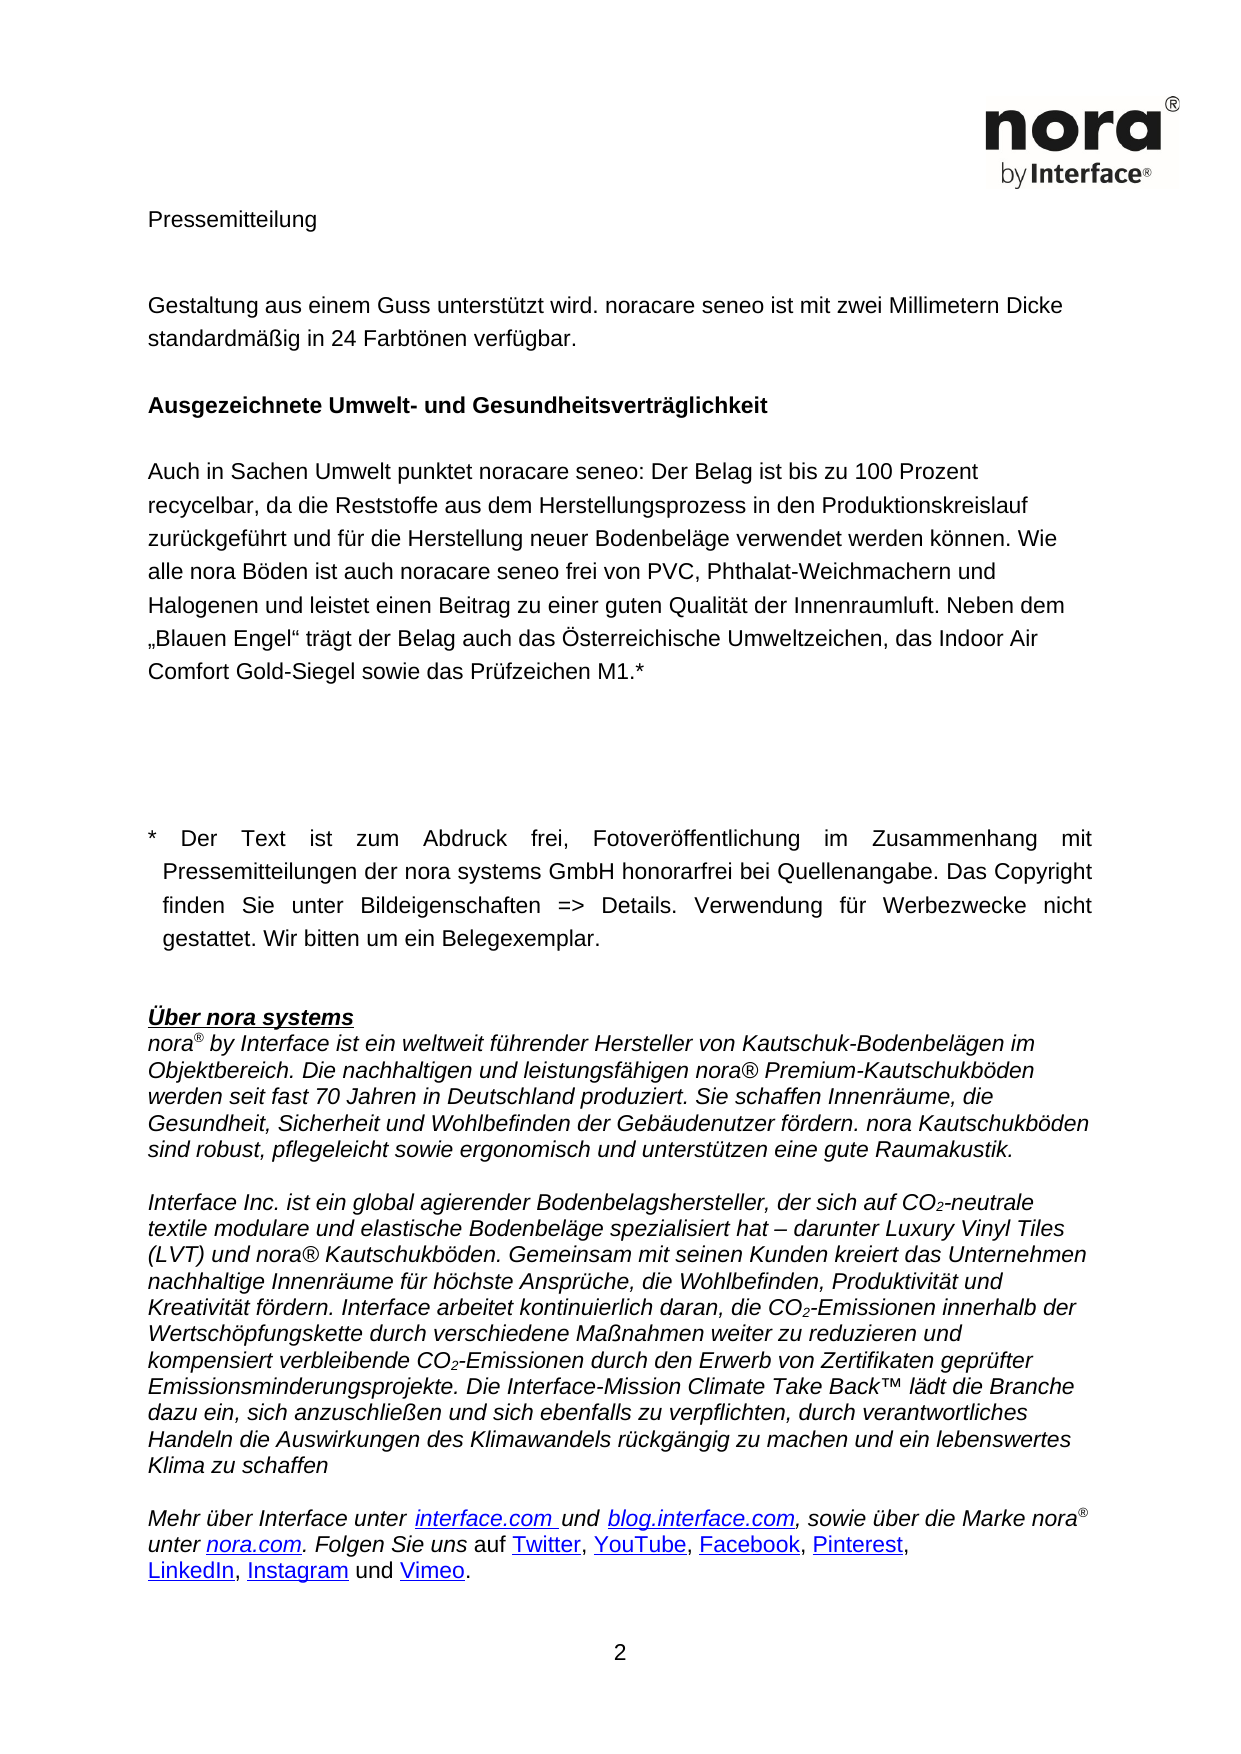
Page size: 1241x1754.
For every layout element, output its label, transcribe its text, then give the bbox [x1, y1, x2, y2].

text Ausgezeichnete Umwelt- und Gesundheitsverträglichkeit [148, 385, 1093, 418]
picture [985, 96, 1180, 189]
text Mehr über Interface unter interface.com und blog.interface.com, sowie über die Marke nora® unter nora.com. Folgen Sie uns auf Twitter, YouTube, Facebook, Pinterest, LinkedIn, Instagram und Vimeo. [148, 1505, 1093, 1584]
text Interface Inc. ist ein global agierender Bodenbelagshersteller, der sich auf CO2-neutrale textile modulare und elastische Bodenbeläge spezialisiert hat – darunter Luxury Vinyl Tiles (LVT) und nora® Kautschukböden. Gemeinsam mit seinen Kunden kreiert das Unternehmen nachhaltige Innenräume für höchste Ansprüche, die Wohlbefinden, Produktivität und Kreativität fördern. Interface arbeitet kontinuierlich daran, die CO2-Emissionen innerhalb der Wertschöpfungskette durch verschiedene Maßnahmen weiter zu reduzieren und kompensiert verbleibende CO2-Emissionen durch den Erwerb von Zertifikaten geprüfter Emissionsminderungsprojekte. Die Interface-Mission Climate Take Back™ lädt die Branche dazu ein, sich anzuschließen und sich ebenfalls zu verpflichten, durch verantwortliches Handeln die Auswirkungen des Klimawandels rückgängig zu machen und ein lebenswertes Klima zu schaffen [148, 1188, 1093, 1478]
text * Der Text ist zum Abdruck frei, Fotoveröffentlichung im Zusammenhang mit Pressemitteilungen der nora systems GmbH honorarfrei bei Quellenangabe. Das Copyright finden Sie unter Bildeigenschaften => Details. Verwendung für Werbezwecke nicht gestattet. Wir bitten um ein Belegexemplar. [148, 818, 1093, 951]
text nora® by Interface ist ein weltweit führender Hersteller von Kautschuk-Bodenbelägen im Objektbereich. Die nachhaltigen und leistungsfähigen nora® Premium-Kautschukböden werden seit fast 70 Jahren in Deutschland produziert. Sie schaffen Innenräume, die Gesundheit, Sicherheit und Wohlbefinden der Gebäudenutzer fördern. nora Kautschukböden sind robust, pflegeleicht sowie ergonomisch und unterstützen eine gute Raumakustik. [148, 1030, 1093, 1162]
text Über nora systems [148, 1004, 1093, 1030]
text Auch in Sachen Umwelt punktet noracare seneo: Der Belag ist bis zu 100 Prozent recycelbar, da die Reststoffe aus dem Herstellungsprozess in den Produktionskreislauf zurückgeführt und für die Herstellung neuer Bodenbeläge verwendet werden können. Wie alle nora Böden ist auch noracare seneo frei von PVC, Phthalat-Weichmachern und Halogenen und leistet einen Beitrag zu einer guten Qualität der Innenraumluft. Neben dem „Blauen Engel“ trägt der Belag auch das Österreichische Umweltzeichen, das Indoor Air Comfort Gold-Siegel sowie das Prüfzeichen M1.* [148, 451, 1093, 685]
